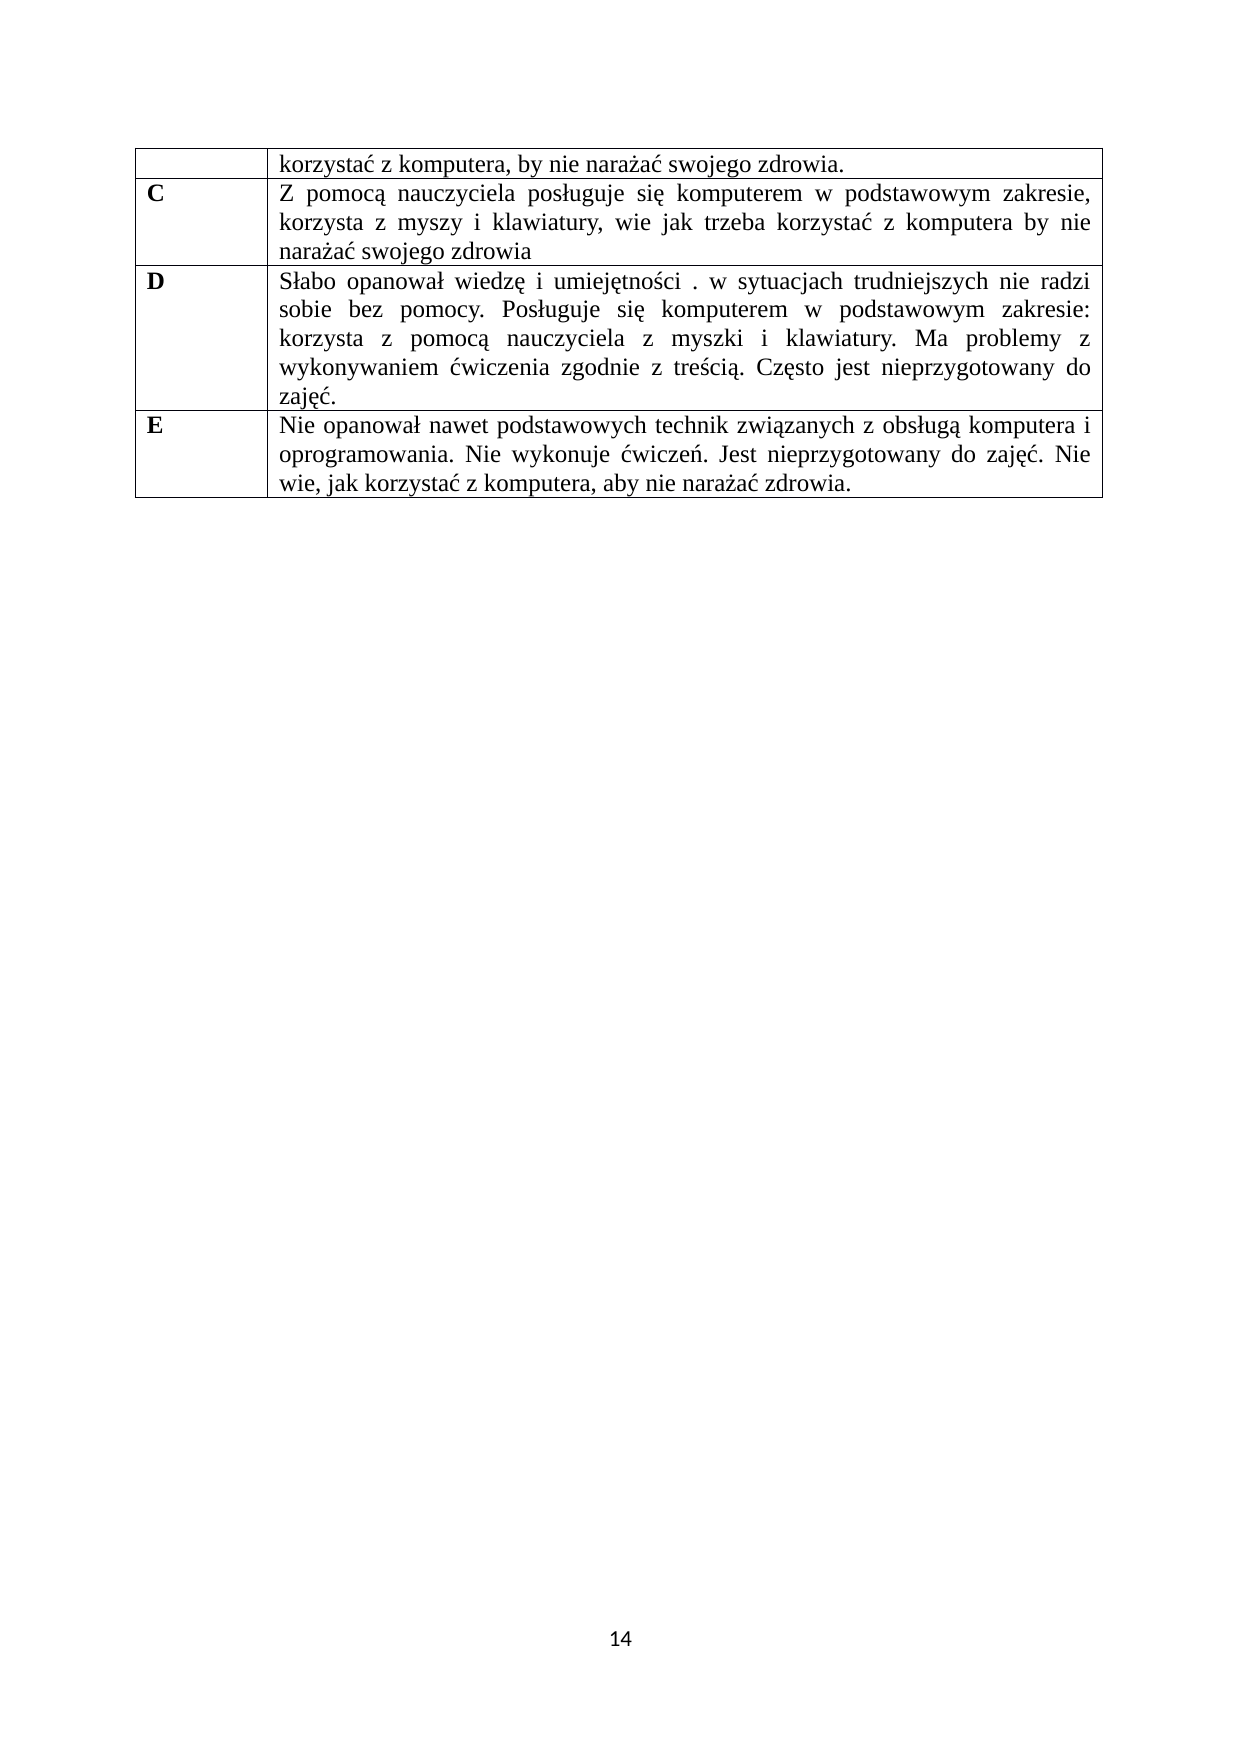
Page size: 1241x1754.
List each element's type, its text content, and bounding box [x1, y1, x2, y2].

table_cell C [136, 179, 267, 265]
table_cell B [136, 149, 267, 177]
table_cell E [136, 411, 267, 497]
table_cell D [136, 266, 267, 409]
table_cell Słabo opanował wiedzę i umiejętności . w sytuacjach trudniejszych nie radzi sobie bez pomocy. Posługuje się komputerem w podstawowym zakresie: korzysta z pomocą nauczyciela z myszki i klawiatury. Ma problemy z wykonywaniem ćwiczenia zgodnie z treścią. Często jest nieprzygotowany do zajęć. [268, 266, 1102, 409]
table_cell Nie opanował nawet podstawowych technik związanych z obsługą komputera i oprogramowania. Nie wykonuje ćwiczeń. Jest nieprzygotowany do zajęć. Nie wie, jak korzystać z komputera, aby nie narażać zdrowia. [268, 411, 1102, 497]
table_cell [268, 149, 1102, 177]
table_cell Z pomocą nauczyciela posługuje się komputerem w podstawowym zakresie, korzysta z myszy i klawiatury, wie jak trzeba korzystać z komputera by nie narażać swojego zdrowia [268, 179, 1102, 265]
